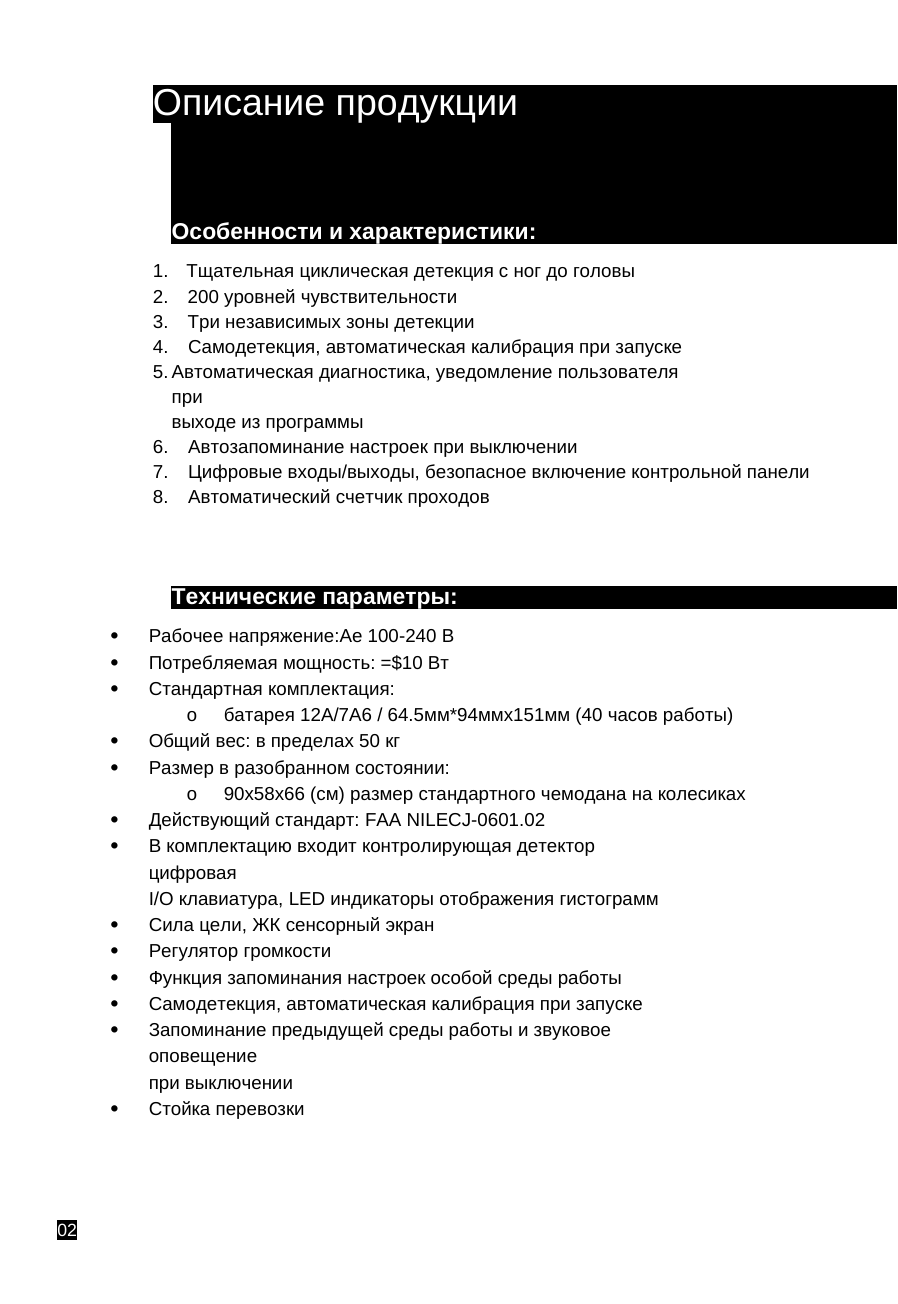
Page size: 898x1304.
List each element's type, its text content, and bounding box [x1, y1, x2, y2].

list Запоминание предыдущей среды работы и звуковое оповещение при выключении [111, 1016, 712, 1094]
list Самодетекция, автоматическая калибрация при запуске [111, 989, 897, 1016]
list 90x58x66 (см) размер стандартного чемодана на колесиках [186, 779, 897, 806]
list Потребляемая мощность: =$10 Вт [111, 648, 897, 674]
list Тщательная циклическая детекция с ног до головы [153, 258, 897, 283]
text Особенности и характеристики: [171, 221, 897, 244]
list батарея 12А/7А6 / 64.5мм*94ммх151мм (40 часов работы) [186, 701, 897, 727]
list Автозапоминание настроек при выключении [153, 434, 897, 459]
list Автоматическая диагностика, уведомление пользователя при выходе из программы [153, 358, 697, 434]
list Цифровые входы/выходы, безопасное включение контрольной панели [153, 459, 897, 484]
list Функция запоминания настроек особой среды работы [111, 963, 897, 989]
list Три независимых зоны детекции [153, 308, 897, 333]
list Общий вес: в пределах 50 кг [111, 727, 897, 753]
text Технические параметры: [171, 586, 897, 609]
list Стандартная комплектация: [111, 674, 897, 701]
list В комплектацию входит контролирующая детектор цифровая I/O клавиатура, LED индикаторы отображения гистограмм [111, 832, 674, 911]
list Автоматический счетчик проходов [153, 484, 897, 509]
list Самодетекция, автоматическая калибрация при запуске [153, 333, 897, 358]
list Сила цели, ЖК сенсорный экран [111, 911, 897, 937]
list Действующий стандарт: FAA NILECJ-0601.02 [111, 806, 897, 832]
text Описание продукции [153, 85, 897, 123]
list Рабочее напряжение:Ае 100-240 В [111, 622, 897, 648]
list 200 уровней чувствительности [153, 283, 897, 308]
list Регулятор громкости [111, 937, 897, 963]
list Размер в разобранном состоянии: [111, 753, 897, 779]
list Стойка перевозки [111, 1094, 827, 1121]
